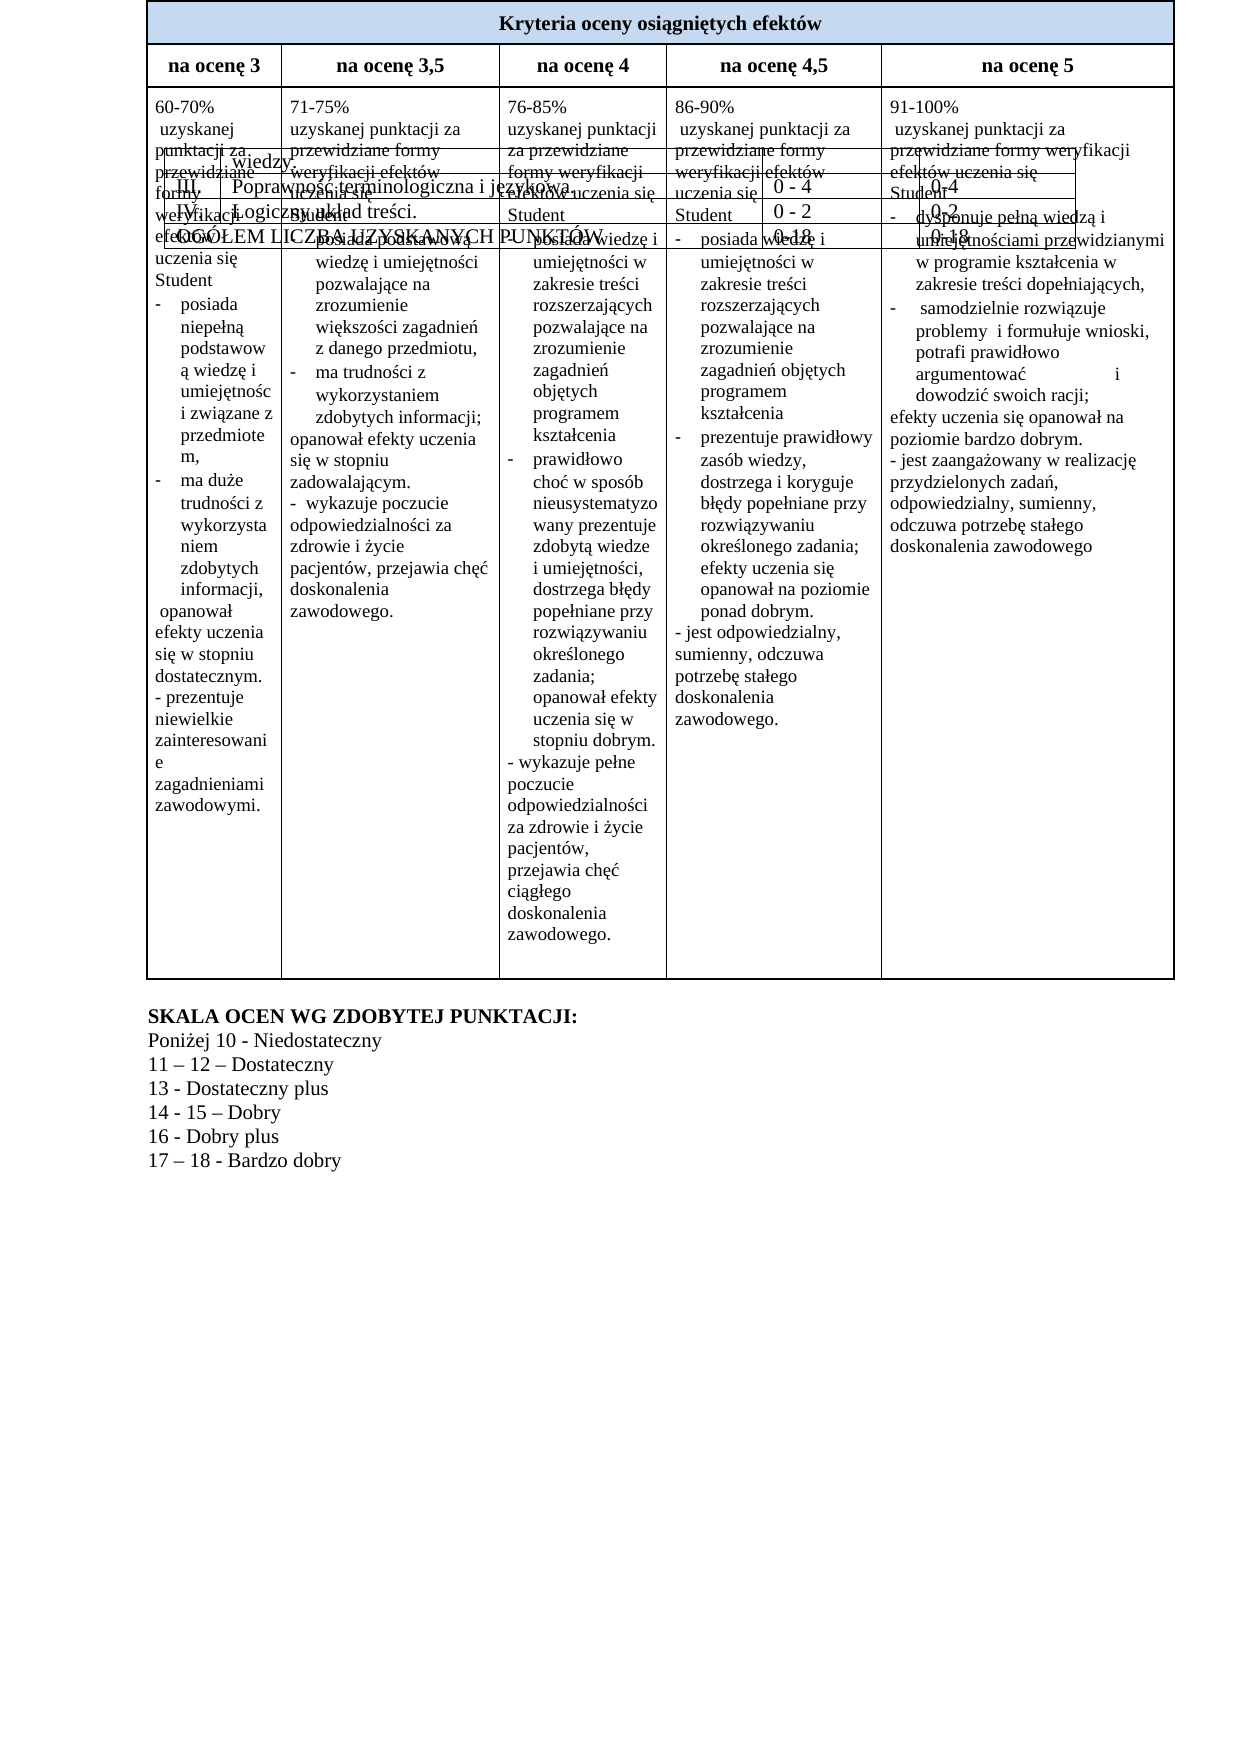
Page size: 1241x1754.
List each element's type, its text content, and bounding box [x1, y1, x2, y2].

table_cell na ocenę 4,5 [667, 45, 881, 86]
text Poniżej 10 - Niedostateczny [148, 1028, 1093, 1052]
table_cell 76-85% uzyskanej punktacji za przewidziane formy weryfikacji efektów uczenia się Student posiada wiedzę i umiejętności w zakresie treści rozszerzających pozwalające na zrozumienie zagadnień objętych programem kształcenia prawidłowo choć w sposób nieusystematyzowany prezentuje zdobytą wiedze i umiejętności, dostrzega błędy popełniane przy rozwiązywaniu określonego zadania; opanował efekty uczenia się w stopniu dobrym. - wykazuje pełne poczucie odpowiedzialności za zdrowie i życie pacjentów, przejawia chęć ciągłego doskonalenia zawodowego. [500, 88, 666, 977]
table_cell na ocenę 3,5 [282, 45, 499, 86]
text 17 – 18 - Bardzo dobry [148, 1148, 1093, 1172]
text 14 - 15 – Dobry [148, 1100, 1093, 1124]
table_cell 60-70% uzyskanej punktacji za przewidziane formy weryfikacji efektów uczenia się Student posiada niepełną podstawową wiedzę i umiejętności związane z przedmiotem, ma duże trudności z wykorzystaniem zdobytych informacji, opanował efekty uczenia się w stopniu dostatecznym. - prezentuje niewielkie zainteresowanie zagadnieniami zawodowymi. [148, 88, 281, 977]
table_cell na ocenę 3 [148, 45, 281, 86]
text 11 – 12 – Dostateczny [148, 1052, 1093, 1076]
table_cell 91-100% uzyskanej punktacji za przewidziane formy weryfikacji efektów uczenia się Student dysponuje pełną wiedzą i umiejętnościami przewidzianymi w programie kształcenia w zakresie treści dopełniających, samodzielnie rozwiązuje problemy i formułuje wnioski, potrafi prawidłowo argumentować i dowodzić swoich racji; efekty uczenia się opanował na poziomie bardzo dobrym. - jest zaangażowany w realizację przydzielonych zadań, odpowiedzialny, sumienny, odczuwa potrzebę stałego doskonalenia zawodowego [882, 88, 1173, 977]
table_header Kryteria oceny osiągniętych efektów [148, 2, 1173, 43]
text 13 - Dostateczny plus [148, 1076, 1093, 1100]
text SKALA OCEN WG ZDOBYTEJ PUNKTACJI: [148, 1004, 1093, 1028]
table_cell 86-90% uzyskanej punktacji za przewidziane formy weryfikacji efektów uczenia się Student posiada wiedzę i umiejętności w zakresie treści rozszerzających pozwalające na zrozumienie zagadnień objętych programem kształcenia prezentuje prawidłowy zasób wiedzy, dostrzega i koryguje błędy popełniane przy rozwiązywaniu określonego zadania; efekty uczenia się opanował na poziomie ponad dobrym. - jest odpowiedzialny, sumienny, odczuwa potrzebę stałego doskonalenia zawodowego. [667, 88, 881, 977]
table_cell na ocenę 5 [882, 45, 1173, 86]
table_cell 71-75% uzyskanej punktacji za przewidziane formy weryfikacji efektów uczenia się Student posiada podstawową wiedzę i umiejętności pozwalające na zrozumienie większości zagadnień z danego przedmiotu, ma trudności z wykorzystaniem zdobytych informacji; opanował efekty uczenia się w stopniu zadowalającym. - wykazuje poczucie odpowiedzialności za zdrowie i życie pacjentów, przejawia chęć doskonalenia zawodowego. [282, 88, 499, 977]
table_cell na ocenę 4 [500, 45, 666, 86]
text 16 - Dobry plus [148, 1124, 1093, 1148]
